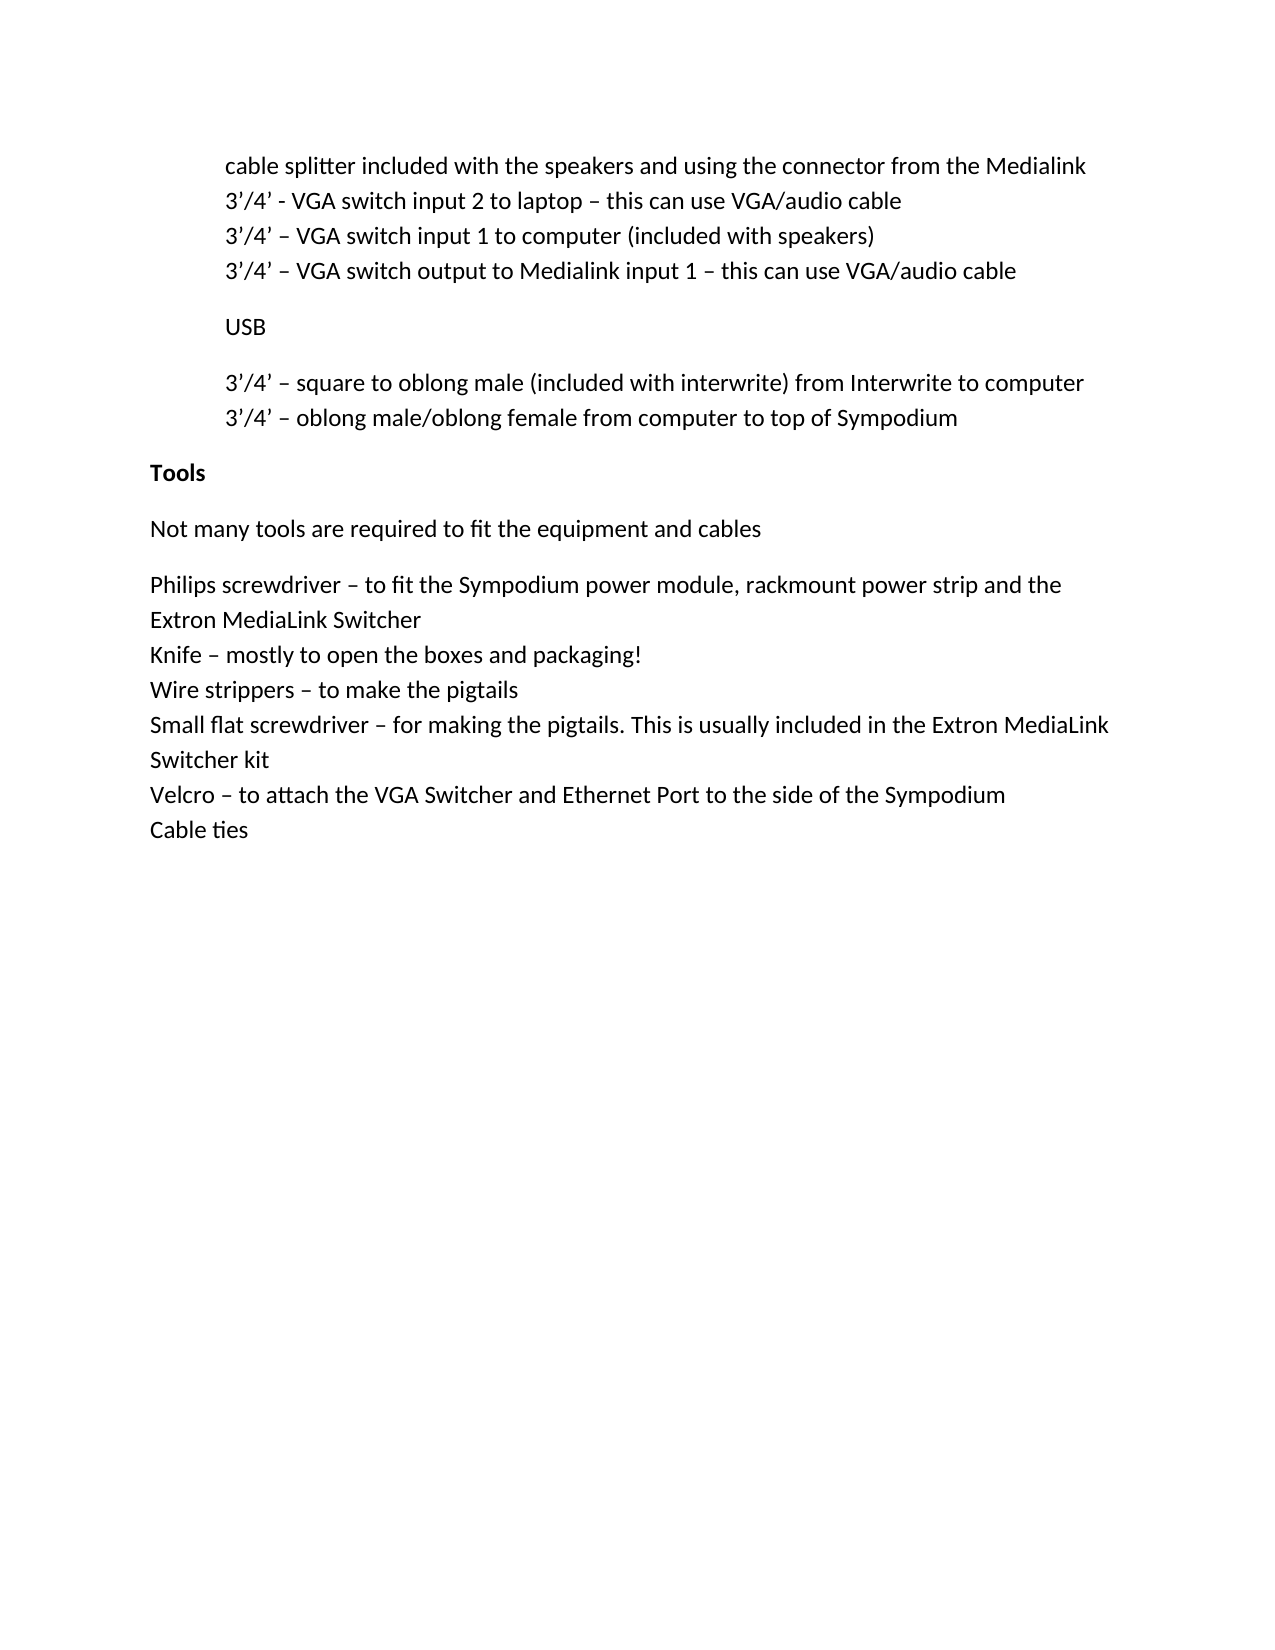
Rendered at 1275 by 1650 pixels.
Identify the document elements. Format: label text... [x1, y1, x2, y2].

text Philips screwdriver – to fit the Sympodium power module, rackmount power strip and the Extron MediaLink Switcher Knife – mostly to open the boxes and packaging! Wire strippers – to make the pigtails Small flat screwdriver – for making the pigtails. This is usually included in the Extron MediaLink Switcher kit Velcro – to attach the VGA Switcher and Ethernet Port to the side of the Sympodium Cable ties [150, 569, 1125, 845]
text 3’/4’ – square to oblong male (included with interwrite) from Interwrite to computer 3’/4’ – oblong male/oblong female from computer to top of Sympodium [225, 367, 1125, 432]
text Tools [150, 457, 1125, 488]
text Not many tools are required to fit the equipment and cables [150, 513, 1125, 544]
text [225, 150, 1125, 286]
text USB [225, 311, 1125, 341]
